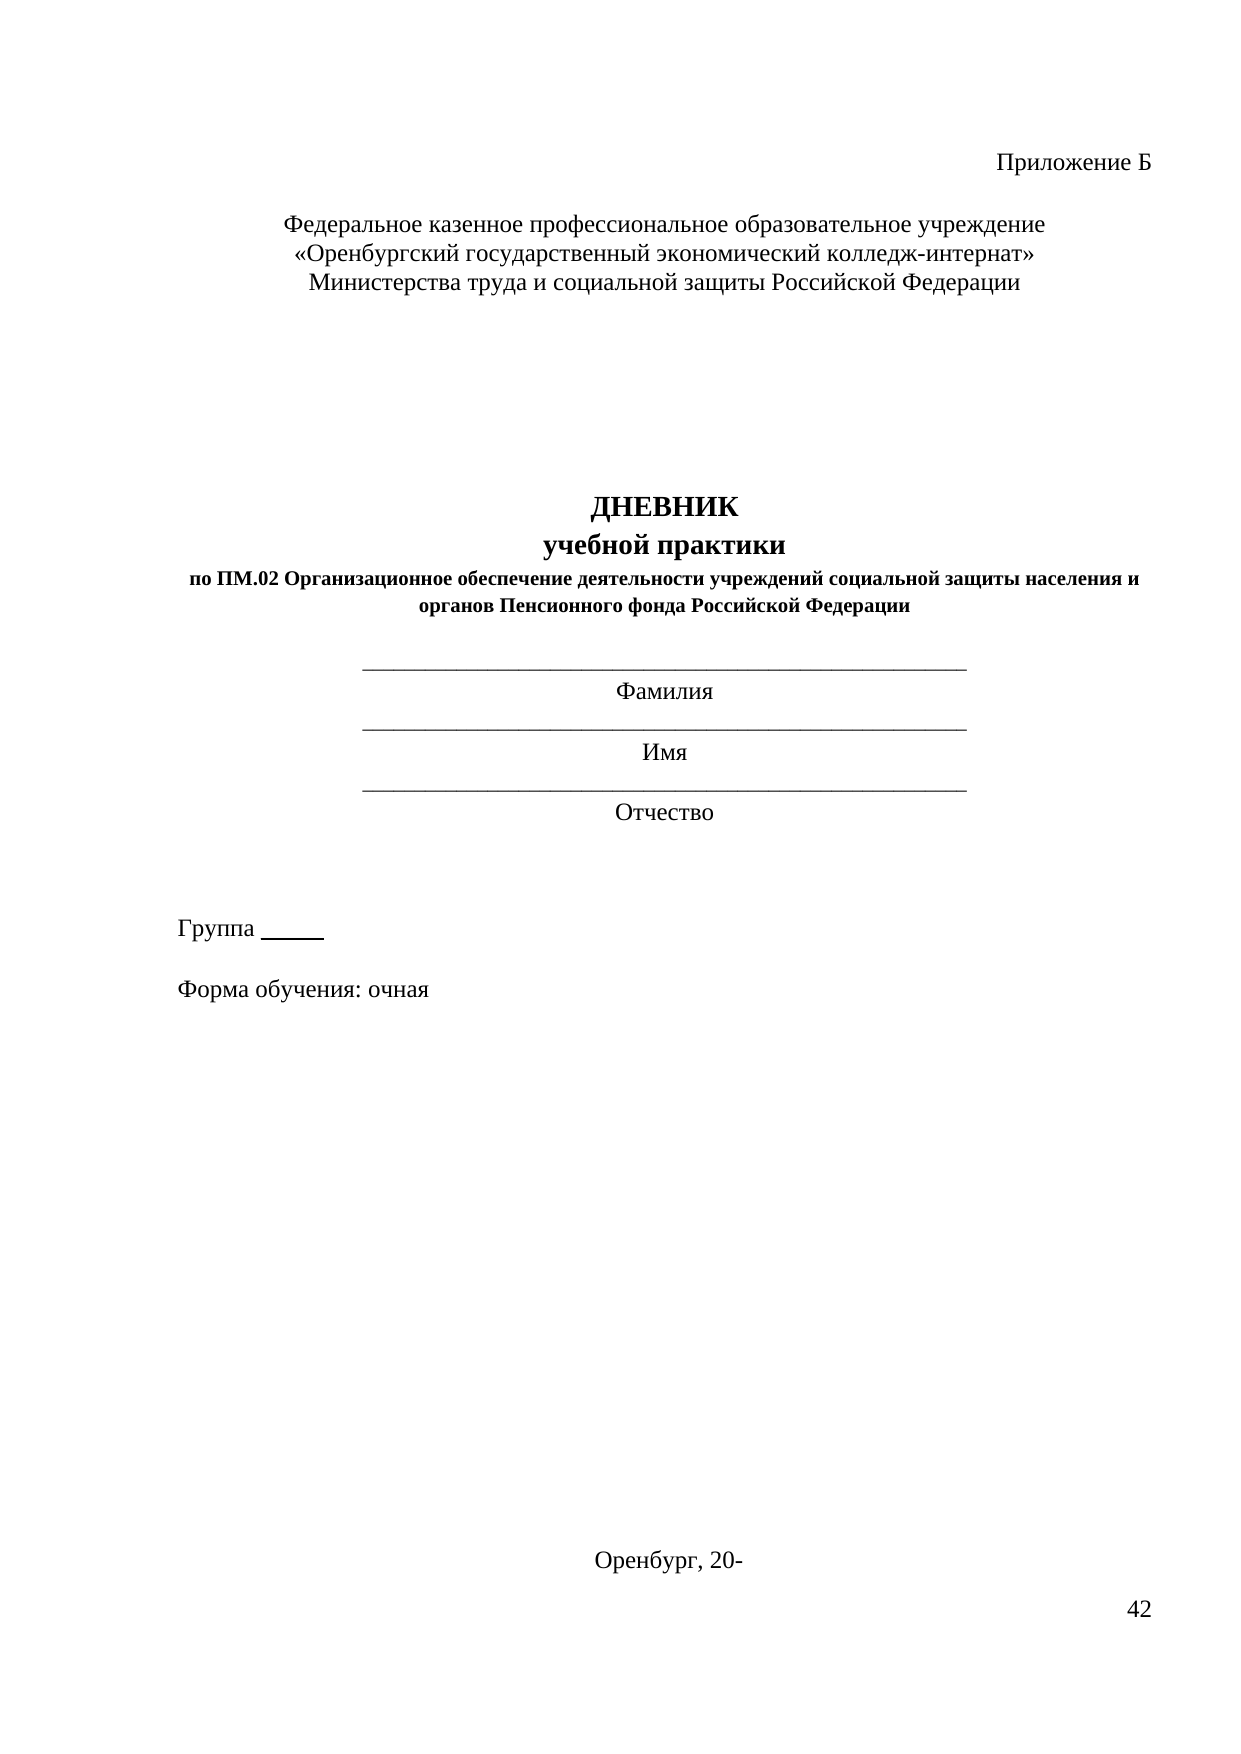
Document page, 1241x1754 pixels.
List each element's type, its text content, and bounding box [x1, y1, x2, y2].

text Отчество [177, 797, 1152, 826]
text Оренбург, 20- [177, 1545, 1160, 1574]
text «Оренбургский государственный экономический колледж-интернат» [177, 238, 1152, 267]
text учебной практики [177, 527, 1152, 561]
text Приложение Б [177, 147, 1152, 176]
text __________________________________________________________ [177, 770, 1152, 794]
text __________________________________________________________ [177, 648, 1152, 673]
text Фамилия [177, 676, 1152, 705]
text __________________________________________________________ [177, 709, 1152, 733]
text по ПМ.02 Организационное обеспечение деятельности учреждений социальной защиты населения и органов Пенсионного фонда Российской Федерации [177, 566, 1152, 617]
text Группа _____ [177, 913, 1152, 942]
text Федеральное казенное профессиональное образовательное учреждение [177, 209, 1152, 238]
text Министерства труда и социальной защиты Российской Федерации [177, 267, 1152, 295]
text Имя [177, 737, 1152, 766]
text Форма обучения: очная [177, 974, 1152, 1003]
text ДНЕВНИК [177, 489, 1152, 522]
